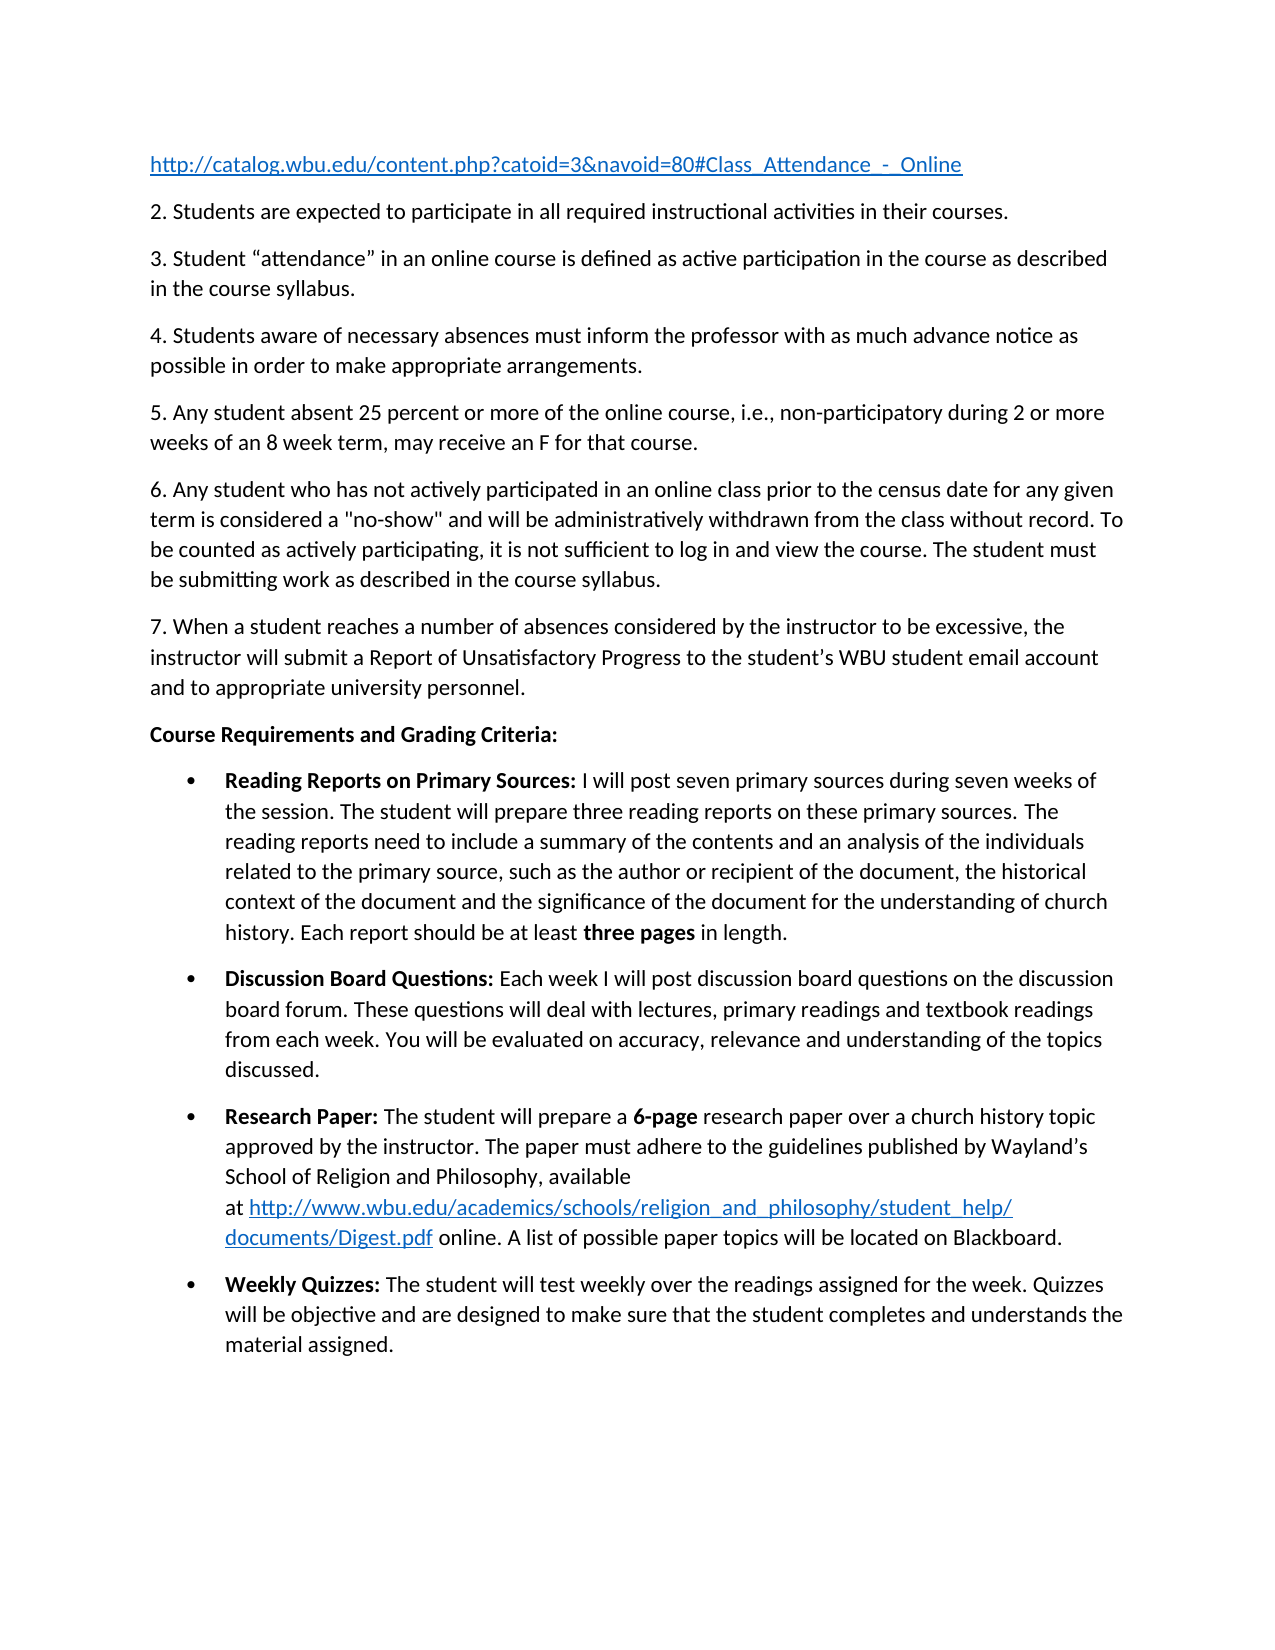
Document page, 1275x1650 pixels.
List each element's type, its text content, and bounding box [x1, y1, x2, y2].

text 7. When a student reaches a number of absences considered by the instructor to be excessive, the instructor will submit a Report of Unsatisfactory Progress to the student’s WBU student email account and to appropriate university personnel. [150, 612, 1125, 701]
text 5. Any student absent 25 percent or more of the online course, i.e., non-participatory during 2 or more weeks of an 8 week term, may receive an F for that course. [150, 398, 1125, 456]
list Reading Reports on Primary Sources: I will post seven primary sources during seven weeks of the session. The student will prepare three reading reports on these primary sources. The reading reports need to include a summary of the contents and an analysis of the individuals related to the primary source, such as the author or recipient of the document, the historical context of the document and the significance of the document for the understanding of church history. Each report should be at least three pages in length. [187, 767, 1125, 946]
list Discussion Board Questions: Each week I will post discussion board questions on the discussion board forum. These questions will deal with lectures, primary readings and textbook readings from each week. You will be evaluated on accuracy, relevance and understanding of the topics discussed. [187, 964, 1125, 1083]
text Course Requirements and Grading Criteria: [150, 720, 1125, 748]
list Research Paper: The student will prepare a 6-page research paper over a church history topic approved by the instructor. The paper must adhere to the guidelines published by Wayland’s School of Religion and Philosophy, available at http://www.wbu.edu/academics/schools/religion_and_philosophy/student_help/documents/Digest.pdf online. A list of possible paper topics will be located on Blackboard. [187, 1102, 1125, 1251]
list Weekly Quizzes: The student will test weekly over the readings assigned for the week. Quizzes will be objective and are designed to make sure that the student completes and understands the material assigned. [187, 1270, 1125, 1358]
text http://catalog.wbu.edu/content.php?catoid=3&navoid=80#Class_Attendance_-_Online [150, 150, 1125, 178]
text 4. Students aware of necessary absences must inform the professor with as much advance notice as possible in order to make appropriate arrangements. [150, 321, 1125, 379]
text 3. Student “attendance” in an online course is defined as active participation in the course as described in the course syllabus. [150, 244, 1125, 302]
text 2. Students are expected to participate in all required instructional activities in their courses. [150, 197, 1125, 225]
text 6. Any student who has not actively participated in an online class prior to the census date for any given term is considered a "no-show" and will be administratively withdrawn from the class without record. To be counted as actively participating, it is not sufficient to log in and view the course. The student must be submitting work as described in the course syllabus. [150, 475, 1125, 594]
